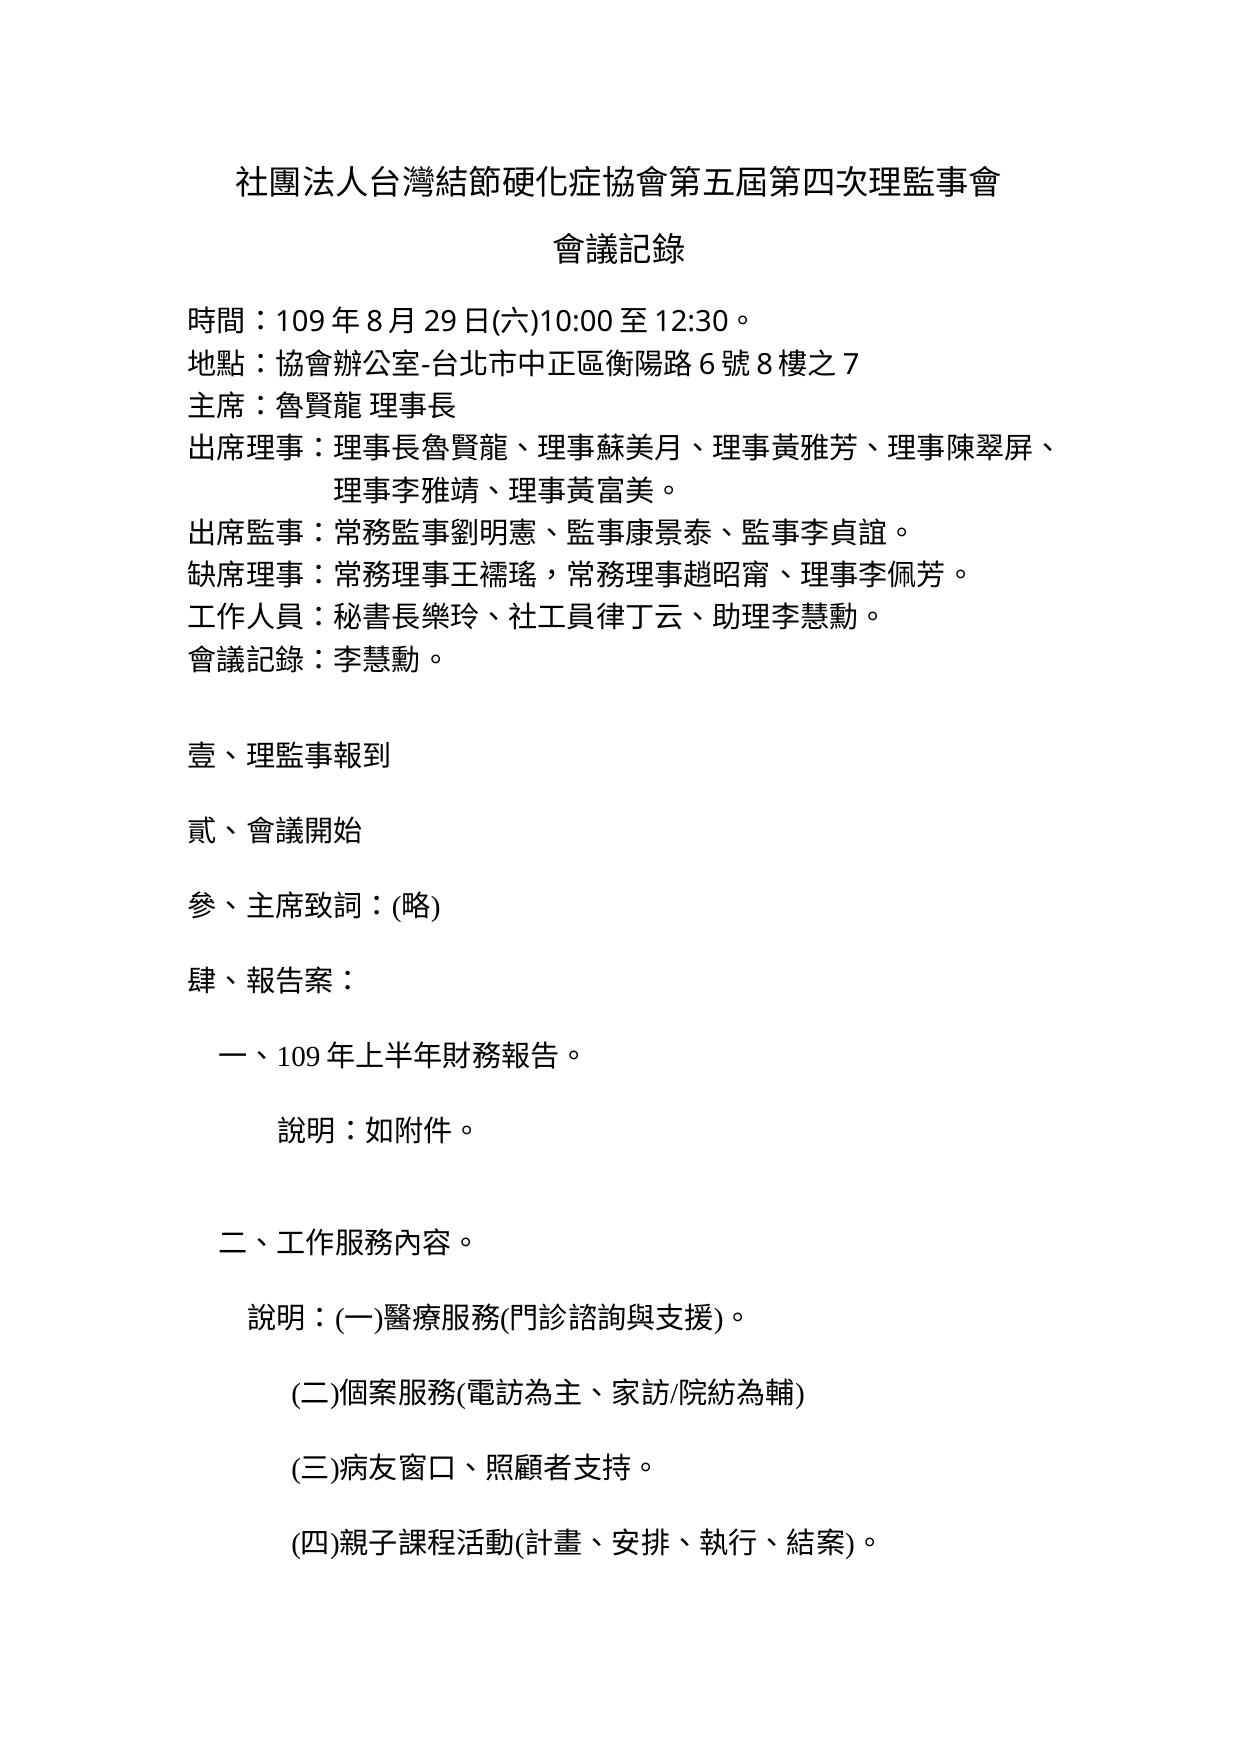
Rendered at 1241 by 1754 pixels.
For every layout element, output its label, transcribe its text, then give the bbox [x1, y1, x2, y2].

text 參、主席致詞：(略) [187, 866, 1053, 941]
text 工作人員：秘書長樂玲、社工員律丁云、助理李慧勳。 [187, 594, 1050, 636]
text 出席理事：理事長魯賢龍、理事蘇美月、理事黃雅芳、理事陳翠屏、理事李雅靖、理事黃富美。 [187, 425, 1050, 509]
text 會議記錄：李慧勳。 [187, 636, 1050, 679]
text 肆、報告案： [187, 941, 1053, 1016]
text 一、109年上半年財務報告。 [218, 1016, 1053, 1091]
text 主席：魯賢龍 理事長 [187, 383, 1050, 425]
text (三)病友窗口、照顧者支持。 [218, 1429, 1053, 1504]
text 二、工作服務內容。 [218, 1204, 1053, 1279]
text (二)個案服務(電訪為主、家訪/院紡為輔) [218, 1354, 1053, 1429]
text 壹、理監事報到 [187, 716, 1053, 791]
text 地點：協會辦公室-台北市中正區衡陽路6號8樓之7 [187, 340, 1050, 383]
text 會議記錄 [187, 231, 1050, 269]
text (四)親子課程活動(計畫、安排、執行、結案)。 [218, 1504, 1053, 1579]
text 貳、會議開始 [187, 791, 1053, 866]
text 說明：(一)醫療服務(門診諮詢與支援)。 [218, 1279, 1053, 1354]
text 說明：如附件。 [277, 1091, 1053, 1166]
text 社團法人台灣結節硬化症協會第五屆第四次理監事會 [187, 164, 1050, 202]
text 缺席理事：常務理事王襦瑤，常務理事趙昭甯、理事李佩芳。 [187, 552, 1050, 594]
text 出席監事：常務監事劉明憲、監事康景泰、監事李貞誼。 [187, 509, 1050, 552]
text 時間：109年8月29日(六)10:00至12:30。 [187, 298, 1050, 340]
